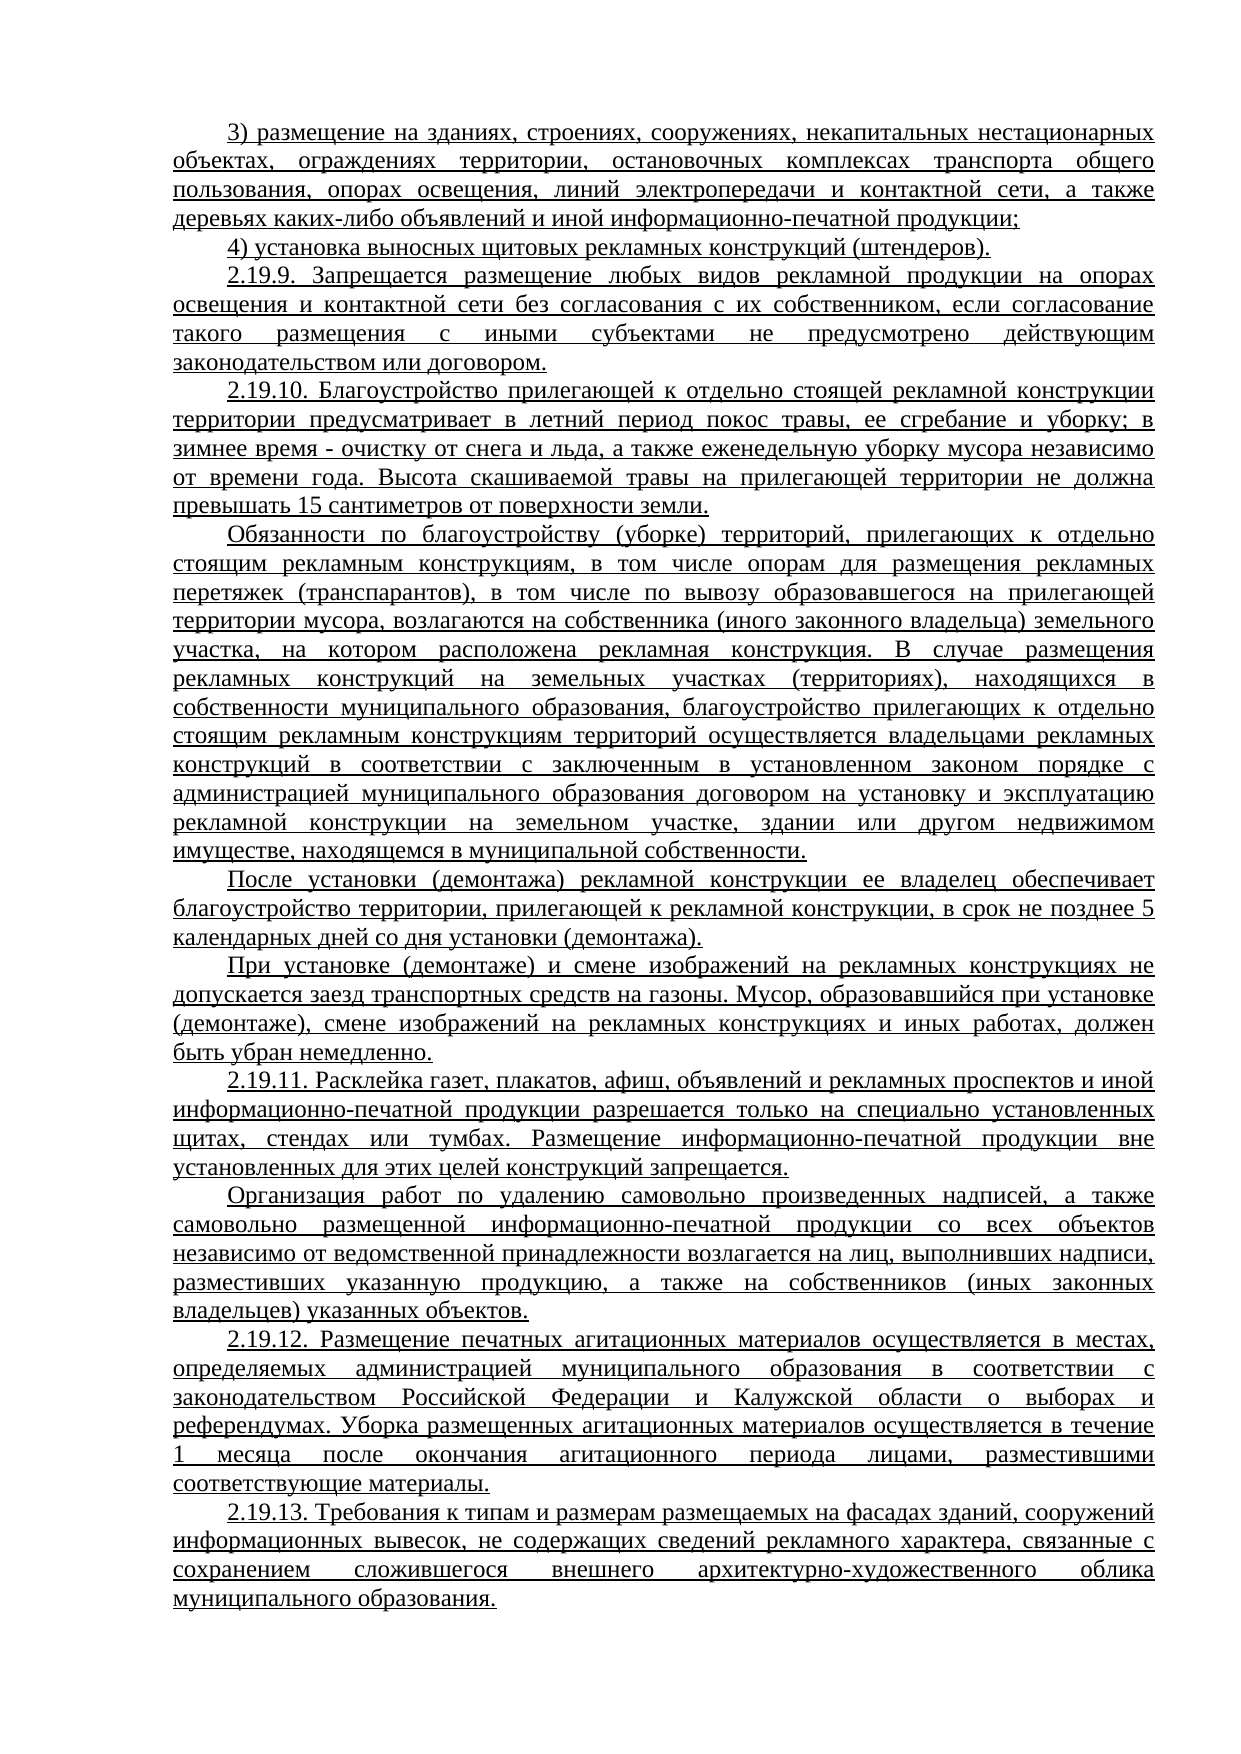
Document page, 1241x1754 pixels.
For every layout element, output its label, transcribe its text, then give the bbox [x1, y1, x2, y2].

text Организация работ по удалению самовольно произведенных надписей, а также самовольно размещенной информационно-печатной продукции со всех объектов независимо от ведомственной принадлежности возлагается на лиц, выполнивших надписи, разместивших указанную продукцию, а также на собственников (иных законных владельцев) указанных объектов. [173, 1236, 1155, 1263]
text 3) размещение на зданиях, строениях, сооружениях, некапитальных нестационарных объектах, ограждениях территории, остановочных комплексах транспорта общего пользования, опорах освещения, линий электропередачи и контактной сети, а также деревьях каких-либо объявлений и иной информационно-печатной продукции; [173, 172, 1155, 199]
text При установке (демонтаже) и смене изображений на рекламных конструкциях не допускается заезд транспортных средств на газоны. Мусор, образовавшийся при установке (демонтаже), смене изображений на рекламных конструкциях и иных работах, должен быть убран немедленно. [173, 1034, 1155, 1065]
text 2.19.10. Благоустройство прилегающей к отдельно стоящей рекламной конструкции территории предусматривает в летний период покос травы, ее сгребание и уборку; в зимнее время - очистку от снега и льда, а также еженедельную уборку мусора независимо от времени года. Высота скашиваемой травы на прилегающей территории не должна превышать 15 сантиметров от поверхности земли. [173, 375, 1155, 429]
text 2.19.9. Запрещается размещение любых видов рекламной продукции на опорах освещения и контактной сети без согласования с их собственником, если согласование такого размещения с иными субъектами не предусмотрено действующим законодательством или договором. [173, 344, 1155, 375]
text 2.19.12. Размещение печатных агитационных материалов осуществляется в местах, определяемых администрацией муниципального образования в соответствии с законодательством Российской Федерации и Калужской области о выборах и референдумах. Уборка размещенных агитационных материалов осуществляется в течение 1 месяца после окончания агитационного периода лицами, разместившими соответствующие материалы. [173, 1408, 1155, 1435]
text 4) установка выносных щитовых рекламных конструкций (штендеров). [173, 232, 1155, 260]
text 2.19.9. Запрещается размещение любых видов рекламной продукции на опорах освещения и контактной сети без согласования с их собственником, если согласование такого размещения с иными субъектами не предусмотрено действующим законодательством или договором. [173, 316, 1155, 343]
text 2.19.11. Расклейка газет, плакатов, афиш, объявлений и рекламных проспектов и иной информационно-печатной продукции разрешается только на специально установленных щитах, стендах или тумбах. Размещение информационно-печатной продукции вне установленных для этих целей конструкций запрещается. [173, 1149, 1155, 1180]
text 3) размещение на зданиях, строениях, сооружениях, некапитальных нестационарных объектах, ограждениях территории, остановочных комплексах транспорта общего пользования, опорах освещения, линий электропередачи и контактной сети, а также деревьях каких-либо объявлений и иной информационно-печатной продукции; [173, 201, 1155, 232]
text 2.19.13. Требования к типам и размерам размещаемых на фасадах зданий, сооружений информационных вывесок, не содержащих сведений рекламного характера, связанные с сохранением сложившегося внешнего архитектурно-художественного облика муниципального образования. [173, 1497, 1155, 1550]
text 2.19.13. Требования к типам и размерам размещаемых на фасадах зданий, сооружений информационных вывесок, не содержащих сведений рекламного характера, связанные с сохранением сложившегося внешнего архитектурно-художественного облика муниципального образования. [173, 1552, 1155, 1579]
text После установки (демонтажа) рекламной конструкции ее владелец обеспечивает благоустройство территории, прилегающей к рекламной конструкции, в срок не позднее 5 календарных дней со дня установки (демонтажа). [173, 864, 1155, 918]
text 2.19.12. Размещение печатных агитационных материалов осуществляется в местах, определяемых администрацией муниципального образования в соответствии с законодательством Российской Федерации и Калужской области о выборах и референдумах. Уборка размещенных агитационных материалов осуществляется в течение 1 месяца после окончания агитационного периода лицами, разместившими соответствующие материалы. [173, 1324, 1155, 1378]
text 3) размещение на зданиях, строениях, сооружениях, некапитальных нестационарных объектах, ограждениях территории, остановочных комплексах транспорта общего пользования, опорах освещения, линий электропередачи и контактной сети, а также деревьях каких-либо объявлений и иной информационно-печатной продукции; [173, 117, 1155, 170]
text 2.19.10. Благоустройство прилегающей к отдельно стоящей рекламной конструкции территории предусматривает в летний период покос травы, ее сгребание и уборку; в зимнее время - очистку от снега и льда, а также еженедельную уборку мусора независимо от времени года. Высота скашиваемой травы на прилегающей территории не должна превышать 15 сантиметров от поверхности земли. [173, 431, 1155, 458]
text 2.19.12. Размещение печатных агитационных материалов осуществляется в местах, определяемых администрацией муниципального образования в соответствии с законодательством Российской Федерации и Калужской области о выборах и референдумах. Уборка размещенных агитационных материалов осуществляется в течение 1 месяца после окончания агитационного периода лицами, разместившими соответствующие материалы. [173, 1379, 1155, 1407]
text Организация работ по удалению самовольно произведенных надписей, а также самовольно размещенной информационно-печатной продукции со всех объектов независимо от ведомственной принадлежности возлагается на лиц, выполнивших надписи, разместивших указанную продукцию, а также на собственников (иных законных владельцев) указанных объектов. [173, 1264, 1155, 1292]
text 2.19.12. Размещение печатных агитационных материалов осуществляется в местах, определяемых администрацией муниципального образования в соответствии с законодательством Российской Федерации и Калужской области о выборах и референдумах. Уборка размещенных агитационных материалов осуществляется в течение 1 месяца после окончания агитационного периода лицами, разместившими соответствующие материалы. [173, 1466, 1155, 1497]
text 2.19.11. Расклейка газет, плакатов, афиш, объявлений и рекламных проспектов и иной информационно-печатной продукции разрешается только на специально установленных щитах, стендах или тумбах. Размещение информационно-печатной продукции вне установленных для этих целей конструкций запрещается. [173, 1121, 1155, 1148]
text 2.19.11. Расклейка газет, плакатов, афиш, объявлений и рекламных проспектов и иной информационно-печатной продукции разрешается только на специально установленных щитах, стендах или тумбах. Размещение информационно-печатной продукции вне установленных для этих целей конструкций запрещается. [173, 1065, 1155, 1119]
text 2.19.10. Благоустройство прилегающей к отдельно стоящей рекламной конструкции территории предусматривает в летний период покос травы, ее сгребание и уборку; в зимнее время - очистку от снега и льда, а также еженедельную уборку мусора независимо от времени года. Высота скашиваемой травы на прилегающей территории не должна превышать 15 сантиметров от поверхности земли. [173, 459, 1155, 487]
text 2.19.12. Размещение печатных агитационных материалов осуществляется в местах, определяемых администрацией муниципального образования в соответствии с законодательством Российской Федерации и Калужской области о выборах и референдумах. Уборка размещенных агитационных материалов осуществляется в течение 1 месяца после окончания агитационного периода лицами, разместившими соответствующие материалы. [173, 1437, 1155, 1464]
text После установки (демонтажа) рекламной конструкции ее владелец обеспечивает благоустройство территории, прилегающей к рекламной конструкции, в срок не позднее 5 календарных дней со дня установки (демонтажа). [173, 919, 1155, 950]
text При установке (демонтаже) и смене изображений на рекламных конструкциях не допускается заезд транспортных средств на газоны. Мусор, образовавшийся при установке (демонтаже), смене изображений на рекламных конструкциях и иных работах, должен быть убран немедленно. [173, 950, 1155, 1004]
text 2.19.13. Требования к типам и размерам размещаемых на фасадах зданий, сооружений информационных вывесок, не содержащих сведений рекламного характера, связанные с сохранением сложившегося внешнего архитектурно-художественного облика муниципального образования. [173, 1581, 1155, 1612]
text Организация работ по удалению самовольно произведенных надписей, а также самовольно размещенной информационно-печатной продукции со всех объектов независимо от ведомственной принадлежности возлагается на лиц, выполнивших надписи, разместивших указанную продукцию, а также на собственников (иных законных владельцев) указанных объектов. [173, 1180, 1155, 1234]
text Организация работ по удалению самовольно произведенных надписей, а также самовольно размещенной информационно-печатной продукции со всех объектов независимо от ведомственной принадлежности возлагается на лиц, выполнивших надписи, разместивших указанную продукцию, а также на собственников (иных законных владельцев) указанных объектов. [173, 1293, 1155, 1324]
text 2.19.10. Благоустройство прилегающей к отдельно стоящей рекламной конструкции территории предусматривает в летний период покос травы, ее сгребание и уборку; в зимнее время - очистку от снега и льда, а также еженедельную уборку мусора независимо от времени года. Высота скашиваемой травы на прилегающей территории не должна превышать 15 сантиметров от поверхности земли. [173, 488, 1155, 519]
text При установке (демонтаже) и смене изображений на рекламных конструкциях не допускается заезд транспортных средств на газоны. Мусор, образовавшийся при установке (демонтаже), смене изображений на рекламных конструкциях и иных работах, должен быть убран немедленно. [173, 1006, 1155, 1033]
text 2.19.9. Запрещается размещение любых видов рекламной продукции на опорах освещения и контактной сети без согласования с их собственником, если согласование такого размещения с иными субъектами не предусмотрено действующим законодательством или договором. [173, 260, 1155, 314]
